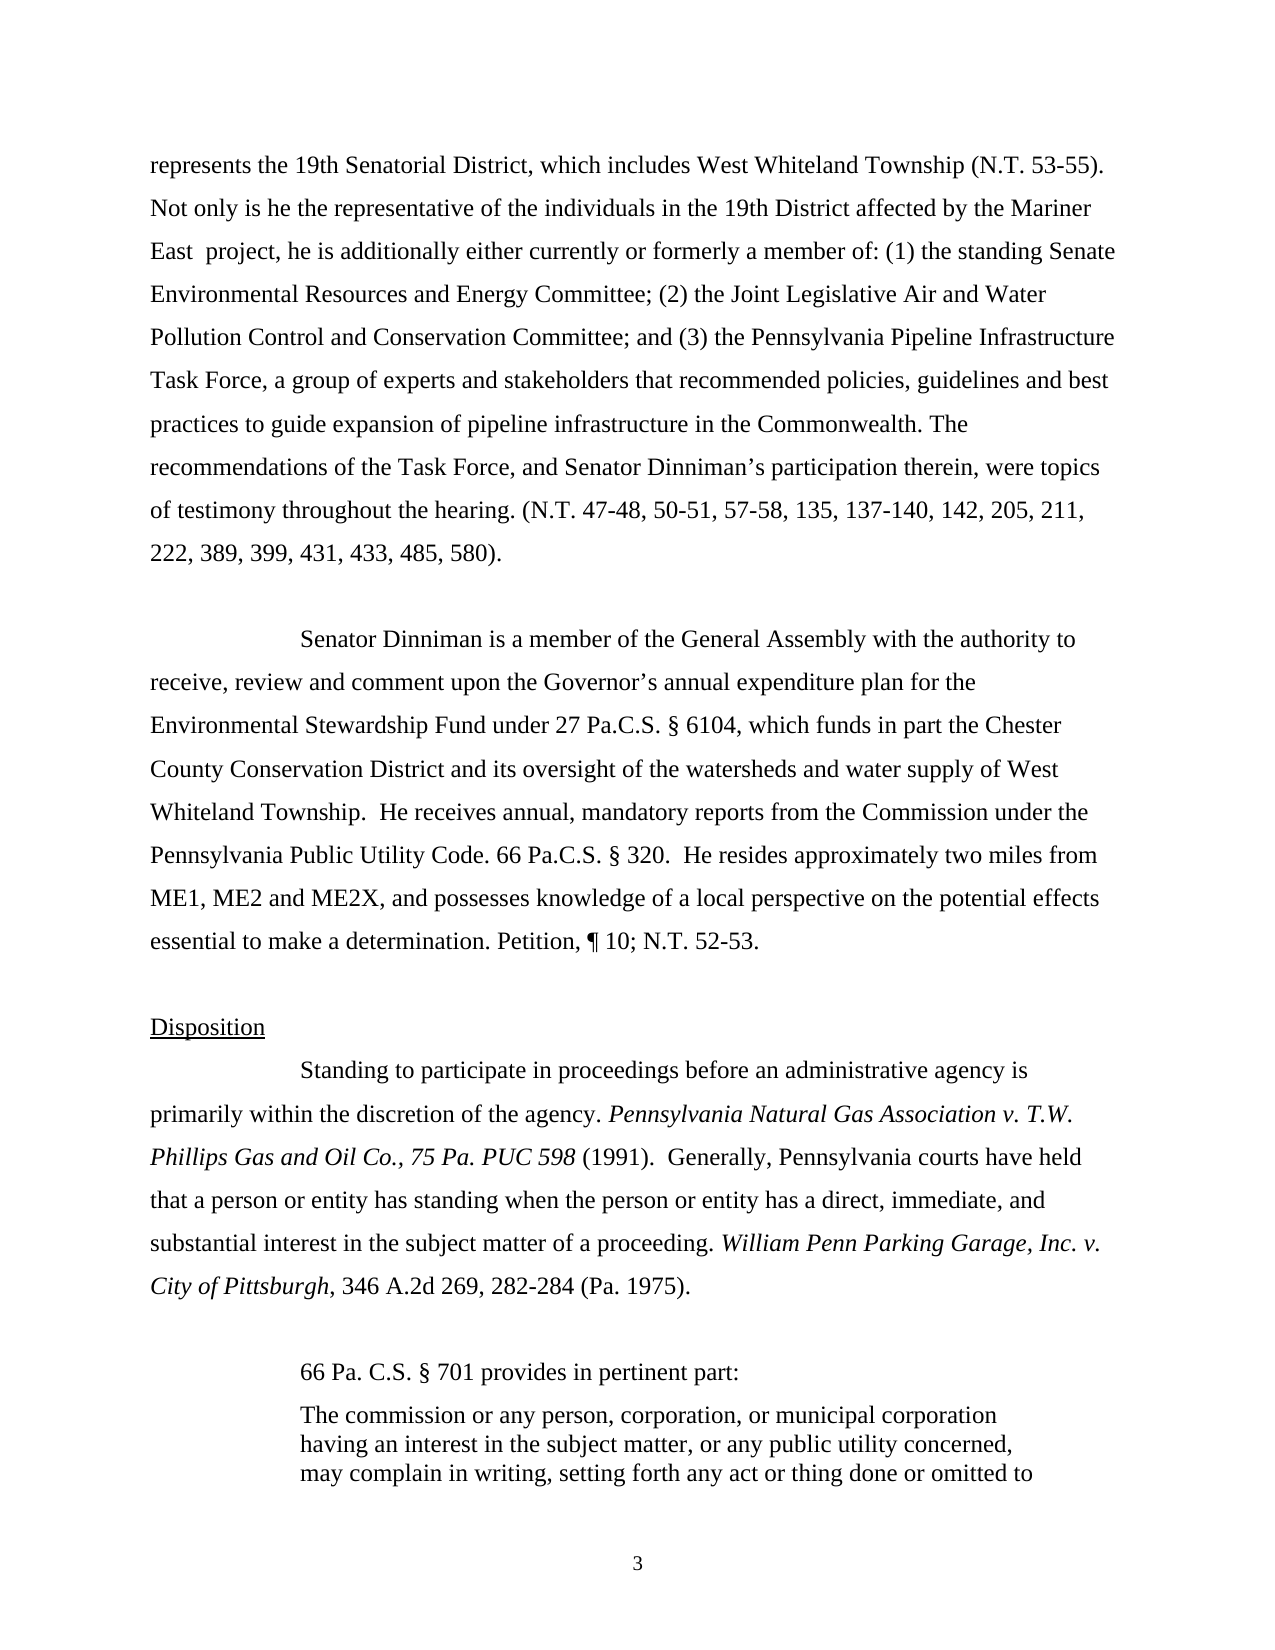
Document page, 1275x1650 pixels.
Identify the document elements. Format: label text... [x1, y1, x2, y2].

text 66 Pa. C.S. § 701 provides in pertinent part: [150, 1357, 1125, 1386]
text Disposition [150, 1012, 1125, 1041]
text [300, 1401, 1050, 1487]
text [150, 150, 1125, 567]
text Senator Dinniman is a member of the General Assembly with the authority to receive, review and comment upon the Governor’s annual expenditure plan for the Environmental Stewardship Fund under 27 Pa.C.S. § 6104, which funds in part the Chester County Conservation District and its oversight of the watersheds and water supply of West Whiteland Township. He receives annual, mandatory reports from the Commission under the Pennsylvania Public Utility Code. 66 Pa.C.S. § 320. He resides approximately two miles from ME1, ME2 and ME2X, and possesses knowledge of a local perspective on the potential effects essential to make a determination. Petition, ¶ 10; N.T. 52-53. [150, 624, 1125, 955]
text Standing to participate in proceedings before an administrative agency is primarily within the discretion of the agency. Pennsylvania Natural Gas Association v. T.W. Phillips Gas and Oil Co., 75 Pa. PUC 598 (1991). Generally, Pennsylvania courts have held that a person or entity has standing when the person or entity has a direct, immediate, and substantial interest in the subject matter of a proceeding. William Penn Parking Garage, Inc. v. City of Pittsburgh, 346 A.2d 269, 282-284 (Pa. 1975). [150, 1056, 1125, 1300]
